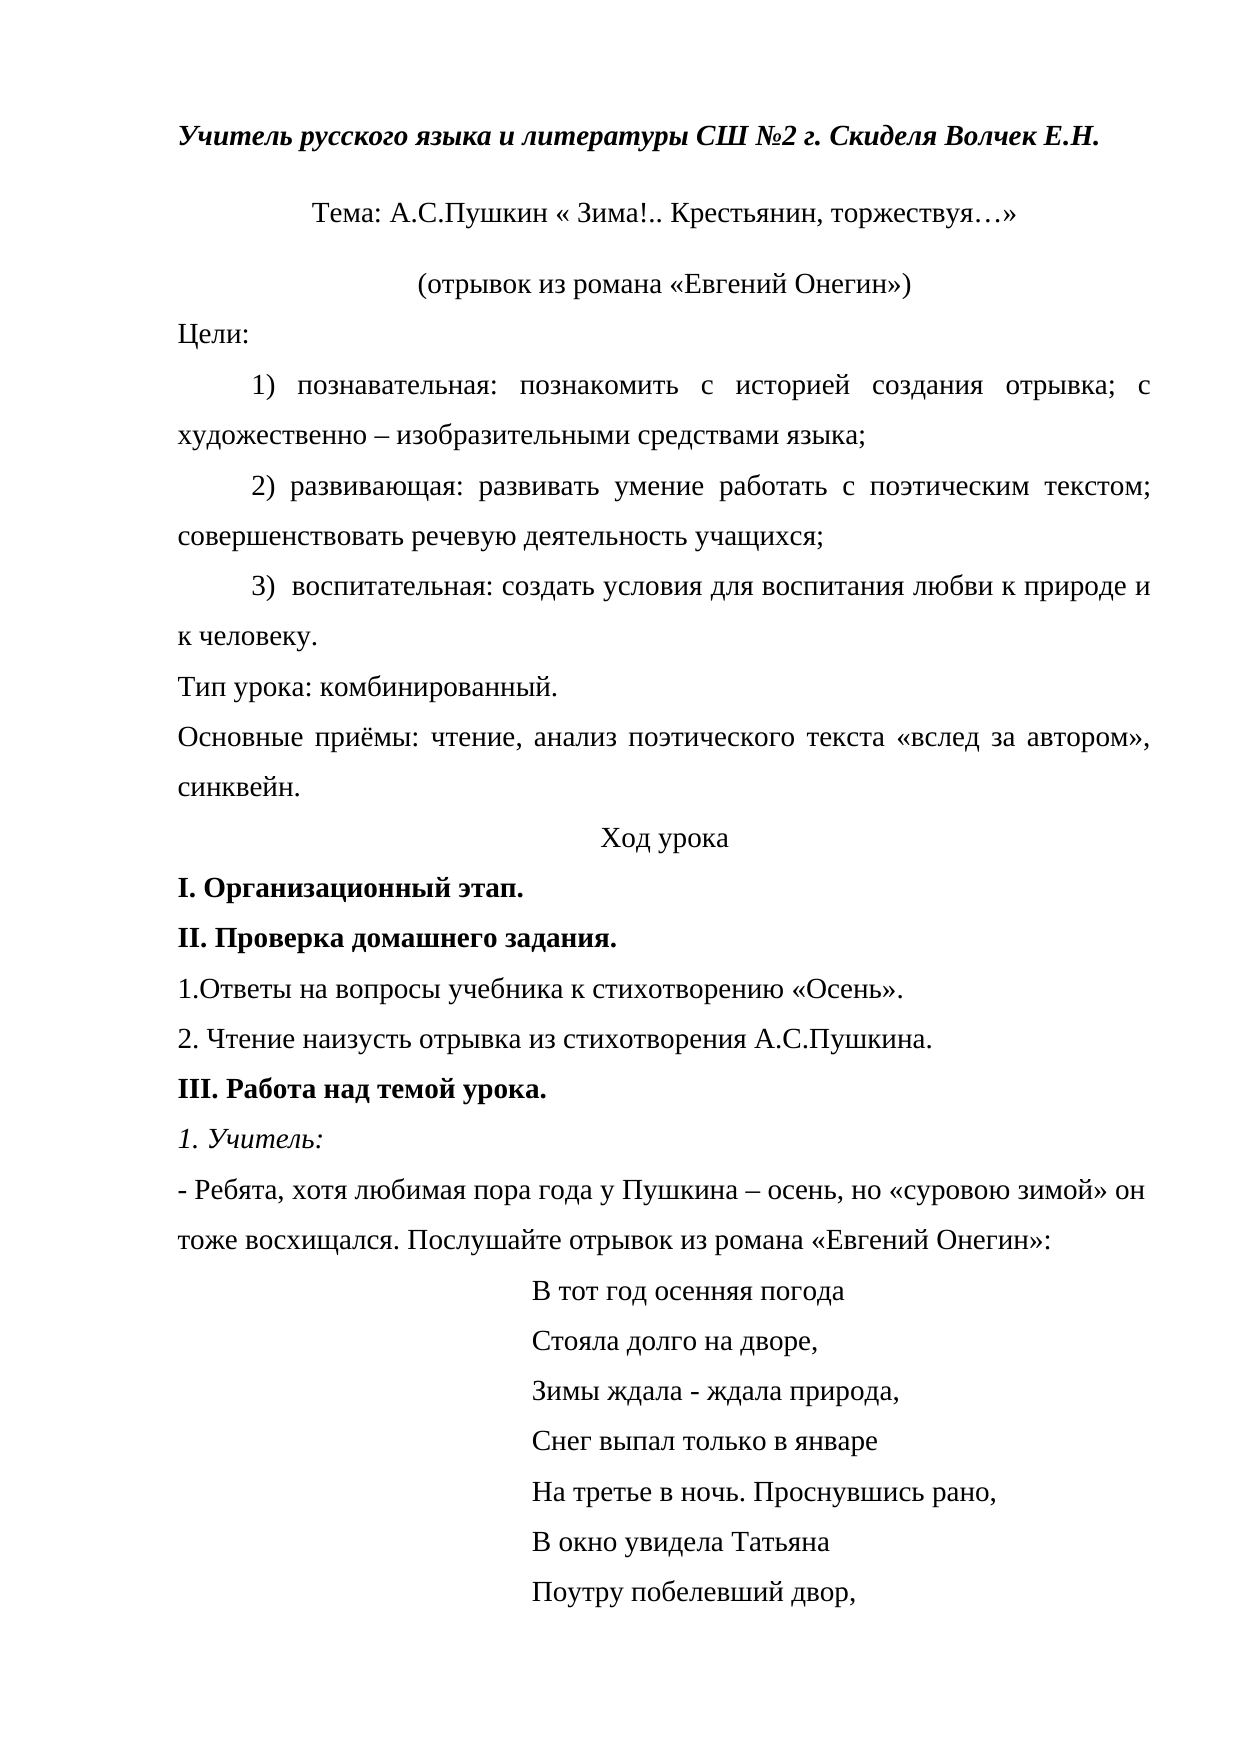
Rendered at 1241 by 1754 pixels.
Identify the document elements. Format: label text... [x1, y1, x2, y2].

text 3) воспитательная: создать условия для воспитания любви к природе и к человеку. [177, 568, 1152, 652]
text Зимы ждала - ждала природа, [532, 1373, 1152, 1407]
text 1.Ответы на вопросы учебника к стихотворению «Осень». [177, 971, 1152, 1004]
text В окно увидела Татьяна [532, 1524, 1152, 1558]
text Поутру побелевший двор, [532, 1574, 1152, 1608]
text - Ребята, хотя любимая пора года у Пушкина – осень, но «суровою зимой» он тоже восхищался. Послушайте отрывок из романа «Евгений Онегин»: [177, 1172, 1152, 1256]
text (отрывок из романа «Евгений Онегин») [177, 266, 1152, 300]
text Снег выпал только в январе [532, 1423, 1152, 1457]
text III. Работа над темой урока. [177, 1071, 1152, 1105]
text Ход урока [177, 820, 1152, 853]
text 2) развивающая: развивать умение работать с поэтическим текстом; совершенствовать речевую деятельность учащихся; [177, 468, 1152, 551]
text 1) познавательная: познакомить с историей создания отрывка; с художественно – изобразительными средствами языка; [177, 367, 1152, 451]
text Тип урока: комбинированный. [177, 669, 1152, 702]
text I. Организационный этап. [177, 870, 1152, 904]
text Цели: [177, 317, 1152, 350]
text Стояла долго на дворе, [532, 1323, 1152, 1356]
text На третье в ночь. Проснувшись рано, [532, 1474, 1152, 1507]
text Учитель русского языка и литературы СШ №2 г. Скиделя Волчек Е.Н. [177, 118, 1152, 152]
text В тот год осенняя погода [532, 1273, 1152, 1306]
text Основные приёмы: чтение, анализ поэтического текста «вслед за автором», синквейн. [177, 719, 1152, 803]
text Тема: А.С.Пушкин « Зима!.. Крестьянин, торжествуя…» [177, 195, 1152, 229]
text 2. Чтение наизусть отрывка из стихотворения А.С.Пушкина. [177, 1021, 1152, 1054]
text II. Проверка домашнего задания. [177, 920, 1152, 954]
text 1. Учитель: [177, 1122, 1152, 1155]
